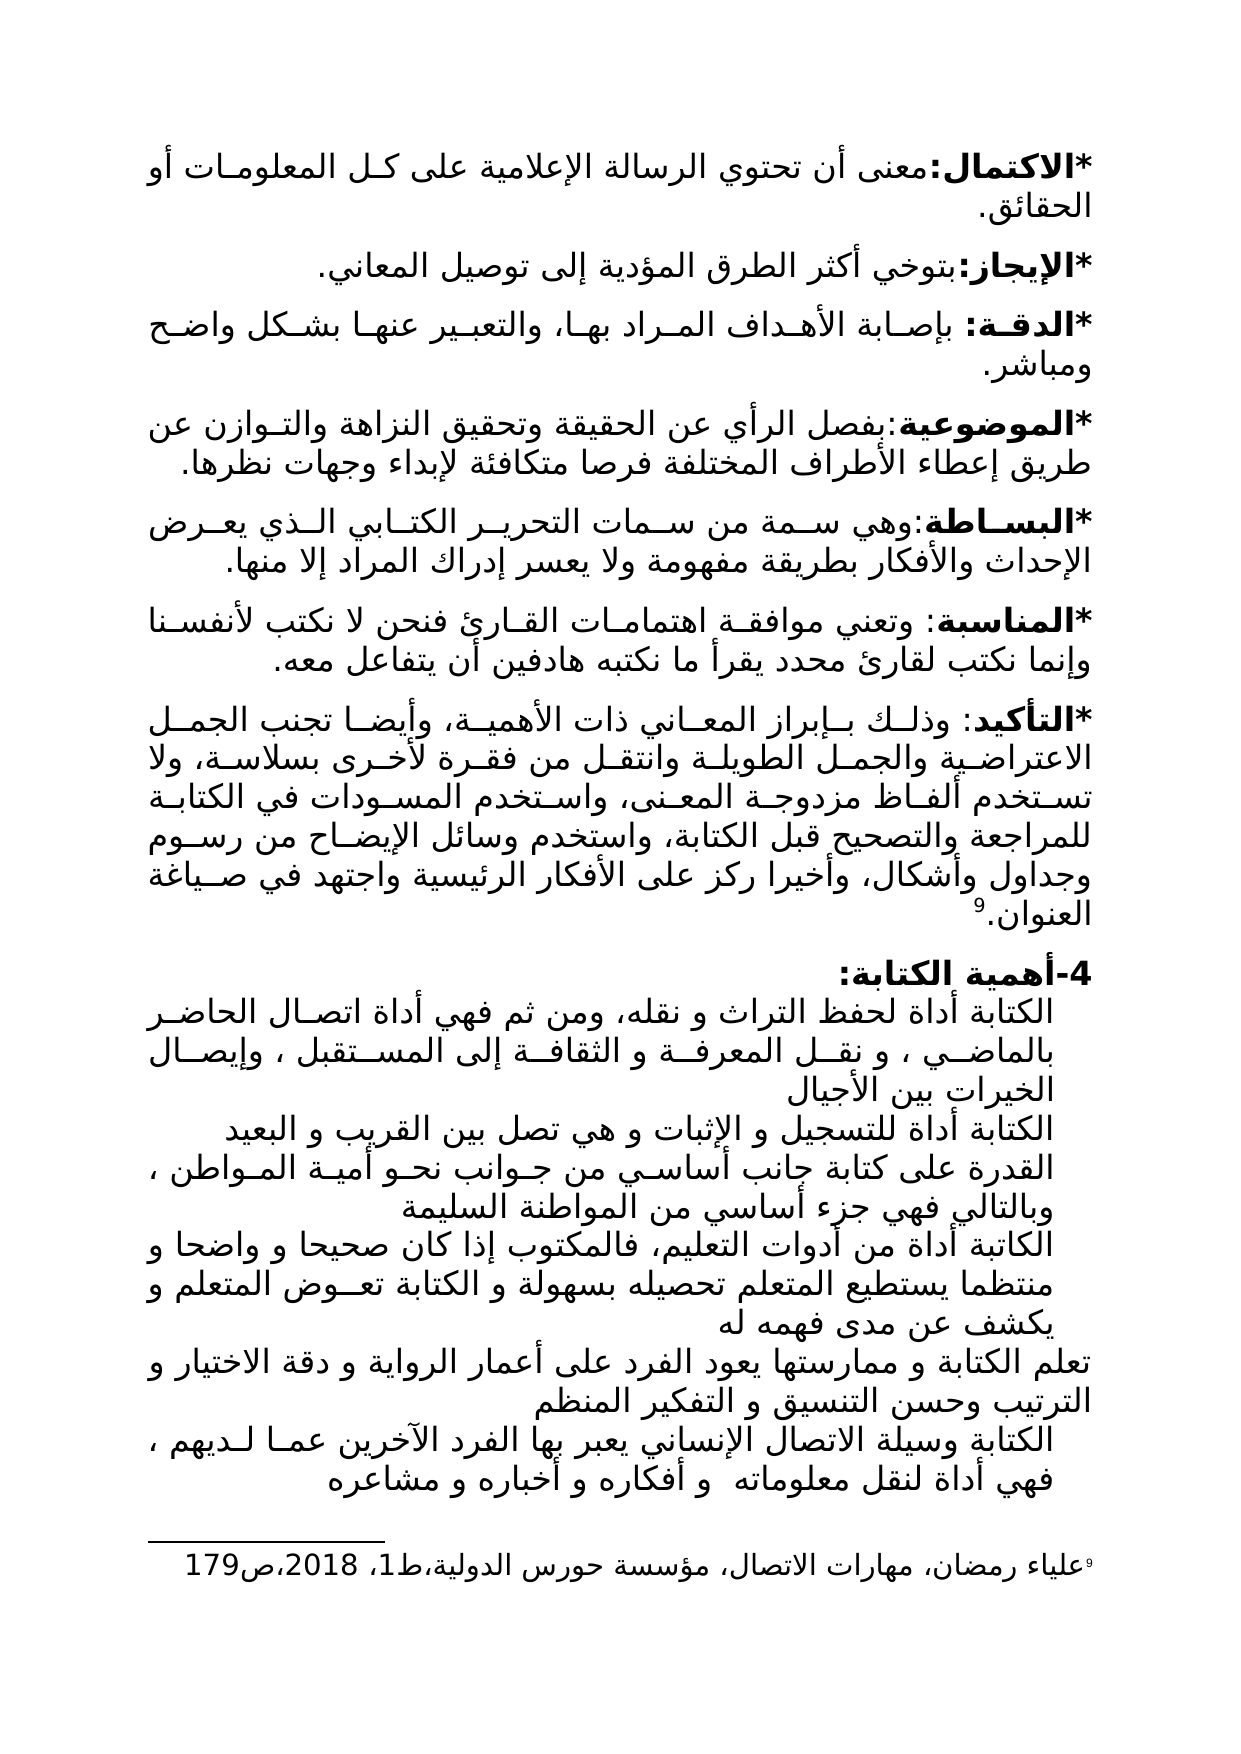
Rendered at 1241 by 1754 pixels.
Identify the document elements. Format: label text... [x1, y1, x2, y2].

text *البساطة:وهي سمة من سمات التحرير الكتابي الذي يعرض الإحداث والأفكار بطريقة مفهومة ولا يعسر إدراك المراد إلا منها. [148, 503, 1093, 581]
text تعلم الكتابة و ممارستها يعود الفرد على أعمار الرواية و دقة الاختيار و الترتيب وحسن التنسيق و التفكير المنظم [148, 1342, 1093, 1420]
text *الموضوعية:بفصل الرأي عن الحقيقة وتحقيق النزاهة والتوازن عن طريق إعطاء الأطراف المختلفة فرصا متكافئة لإبداء وجهات نظرها. [148, 404, 1093, 482]
text *الاكتمال:معنى أن تحتوي الرسالة الإعلامية على كل المعلومات أو الحقائق. [148, 148, 1093, 225]
text *المناسبة: وتعني موافقة اهتمامات القارئ فنحن لا نكتب لأنفسنا وإنما نكتب لقارئ محدد يقرأ ما نكتبه هادفين أن يتفاعل معه. [148, 601, 1093, 679]
text الكتابة أداة للتسجيل و الإثبات و هي تصل بين القريب و البعيد [148, 1109, 1055, 1148]
text 4-أهمية الكتابة: [148, 954, 1093, 993]
text الكتابة أداة لحفظ التراث و نقله، ومن ثم فهي أداة اتصال الحاضر بالماضي ، و نقل المعرفة و الثقافة إلى المستقبل ، وإيصال الخيرات بين الأجيال [148, 993, 1055, 1109]
text *الإيجاز:بتوخي أكثر الطرق المؤدية إلى توصيل المعاني. [148, 246, 1093, 285]
text الكتابة وسيلة الاتصال الإنساني يعبر بها الفرد الآخرين عما لديهم ، فهي أداة لنقل معلوماته و أفكاره و أخباره و مشاعره [148, 1420, 1055, 1498]
text *التأكيد: وذلك بإبراز المعاني ذات الأهمية، وأيضا تجنب الجمل الاعتراضية والجمل الطويلة وانتقل من فقرة لأخرى بسلاسة، ولا تستخدم ألفاظ مزدوجة المعنى، واستخدم المسودات في الكتابة للمراجعة والتصحيح قبل الكتابة، واستخدم وسائل الإيضاح من رسوم وجداول وأشكال، وأخيرا ركز على الأفكار الرئيسية واجتهد في صياغة العنوان. [148, 700, 1093, 933]
text الكاتبة أداة من أدوات التعليم، فالمكتوب إذا كان صحيحا و واضحا و منتظما يستطيع المتعلم تحصيله بسهولة و الكتابة تعوض المتعلم و يكشف عن مدى فهمه له [148, 1226, 1055, 1342]
text *الدقة: بإصابة الأهداف المراد بها، والتعبير عنها بشكل واضح ومباشر. [148, 306, 1093, 383]
text القدرة على كتابة جانب أساسي من جوانب نحو أمية المواطن ، وبالتالي فهي جزء أساسي من المواطنة السليمة [148, 1148, 1055, 1226]
